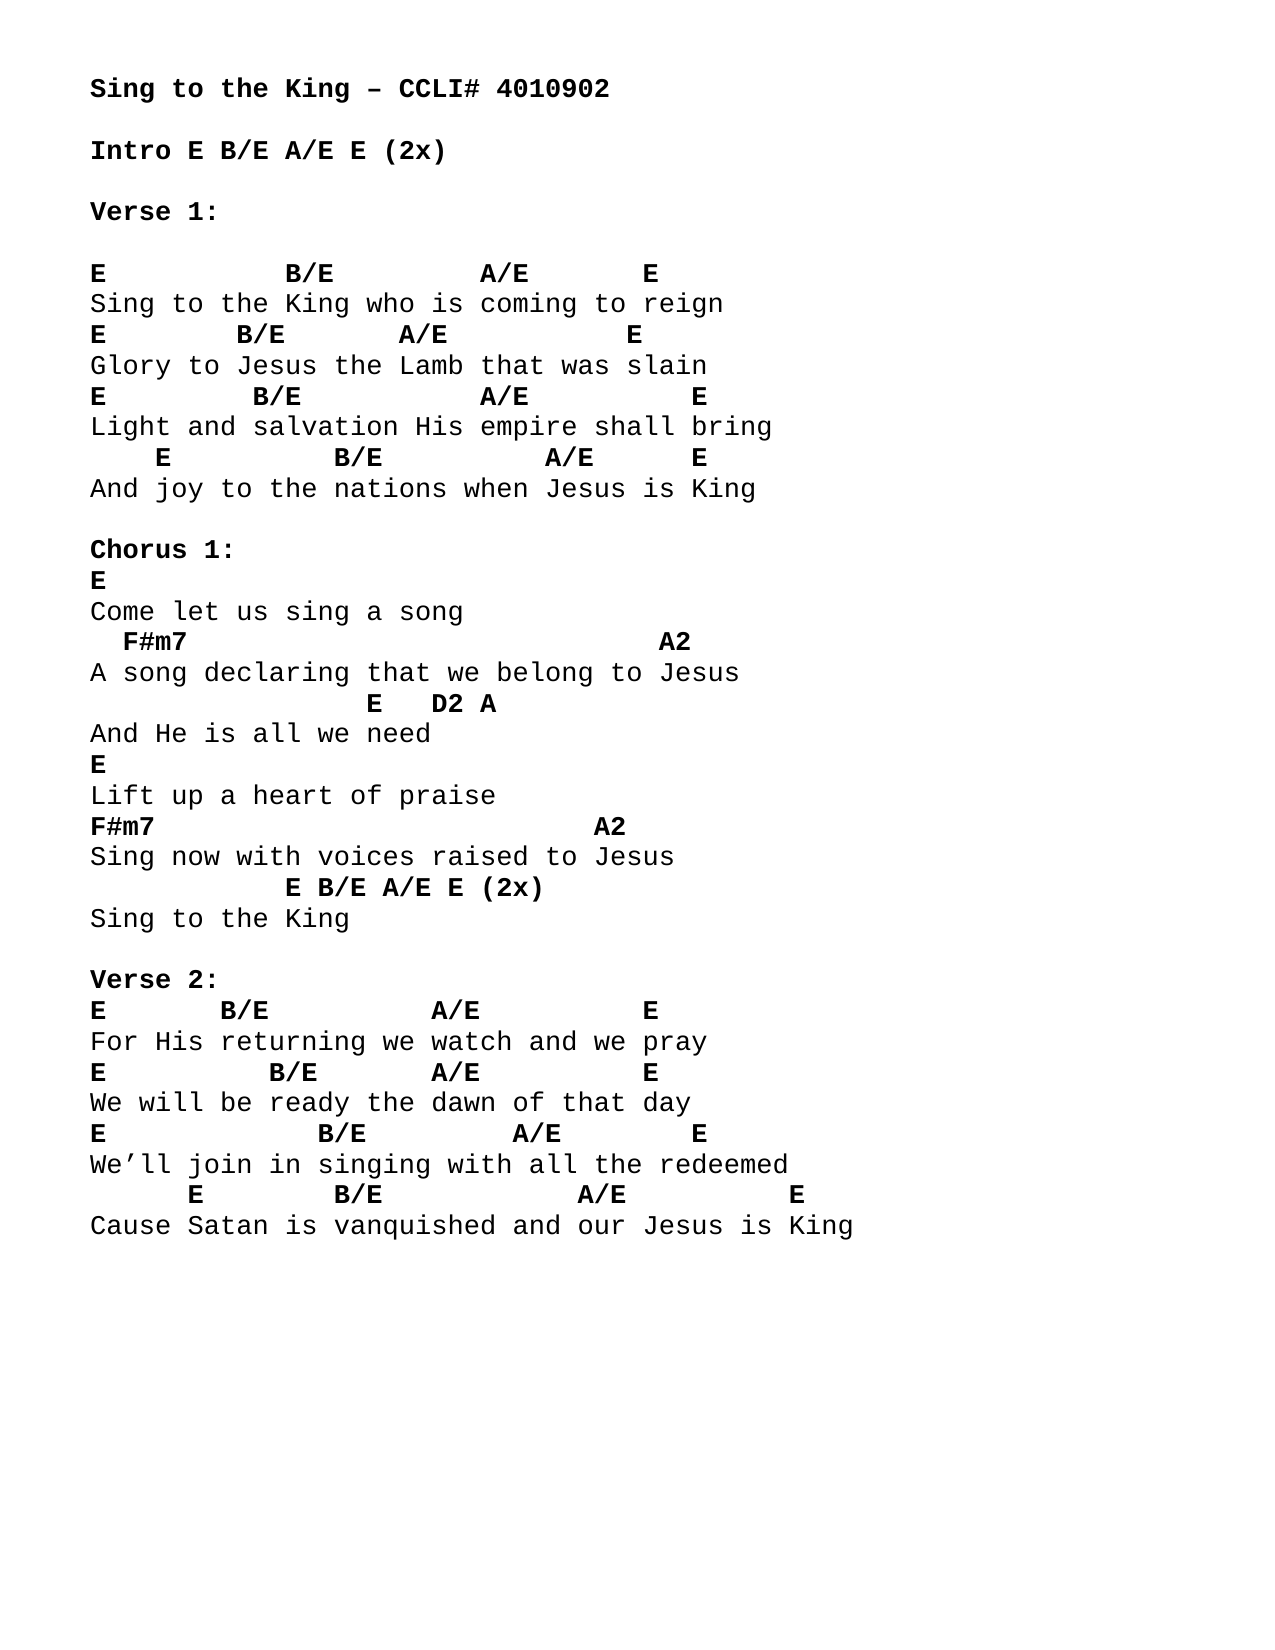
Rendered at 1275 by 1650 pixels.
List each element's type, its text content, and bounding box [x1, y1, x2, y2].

text Sing to the King [90, 905, 1185, 935]
text We’ll join in singing with all the redeemed [90, 1151, 1185, 1181]
text E [90, 751, 1185, 782]
text F#m7 A2 [90, 812, 1185, 843]
text E B/E A/E E [90, 259, 1185, 290]
text Light and salvation His empire shall bring [90, 413, 1185, 444]
text Chorus 1: [90, 536, 1185, 567]
text Sing to the King – CCLI# 4010902 [90, 75, 1185, 106]
text E B/E A/E E (2x) [90, 874, 1185, 905]
text E B/E A/E E [90, 1058, 1185, 1089]
text And He is all we need [90, 720, 1185, 751]
text E B/E A/E E [90, 997, 1185, 1028]
text Sing to the King who is coming to reign [90, 290, 1185, 321]
text E B/E A/E E [90, 382, 1185, 413]
text Intro E B/E A/E E (2x) [90, 136, 1185, 167]
text E B/E A/E E [90, 321, 1185, 352]
text Sing now with voices raised to Jesus [90, 843, 1185, 874]
text Glory to Jesus the Lamb that was slain [90, 352, 1185, 382]
text And joy to the nations when Jesus is King [90, 474, 1185, 505]
text E B/E A/E E [90, 444, 1185, 474]
text E D2 A [90, 689, 1185, 720]
text For His returning we watch and we pray [90, 1028, 1185, 1058]
text Verse 2: [90, 966, 1185, 997]
text F#m7 A2 [90, 628, 1185, 659]
text E B/E A/E E [90, 1181, 1185, 1212]
text We will be ready the dawn of that day [90, 1089, 1185, 1120]
text Verse 1: [90, 198, 1185, 229]
text Lift up a heart of praise [90, 782, 1185, 812]
text A song declaring that we belong to Jesus [90, 659, 1185, 689]
text E [90, 567, 1185, 597]
text E B/E A/E E [90, 1120, 1185, 1151]
text Come let us sing a song [90, 597, 1185, 628]
text Cause Satan is vanquished and our Jesus is King [90, 1212, 1185, 1243]
